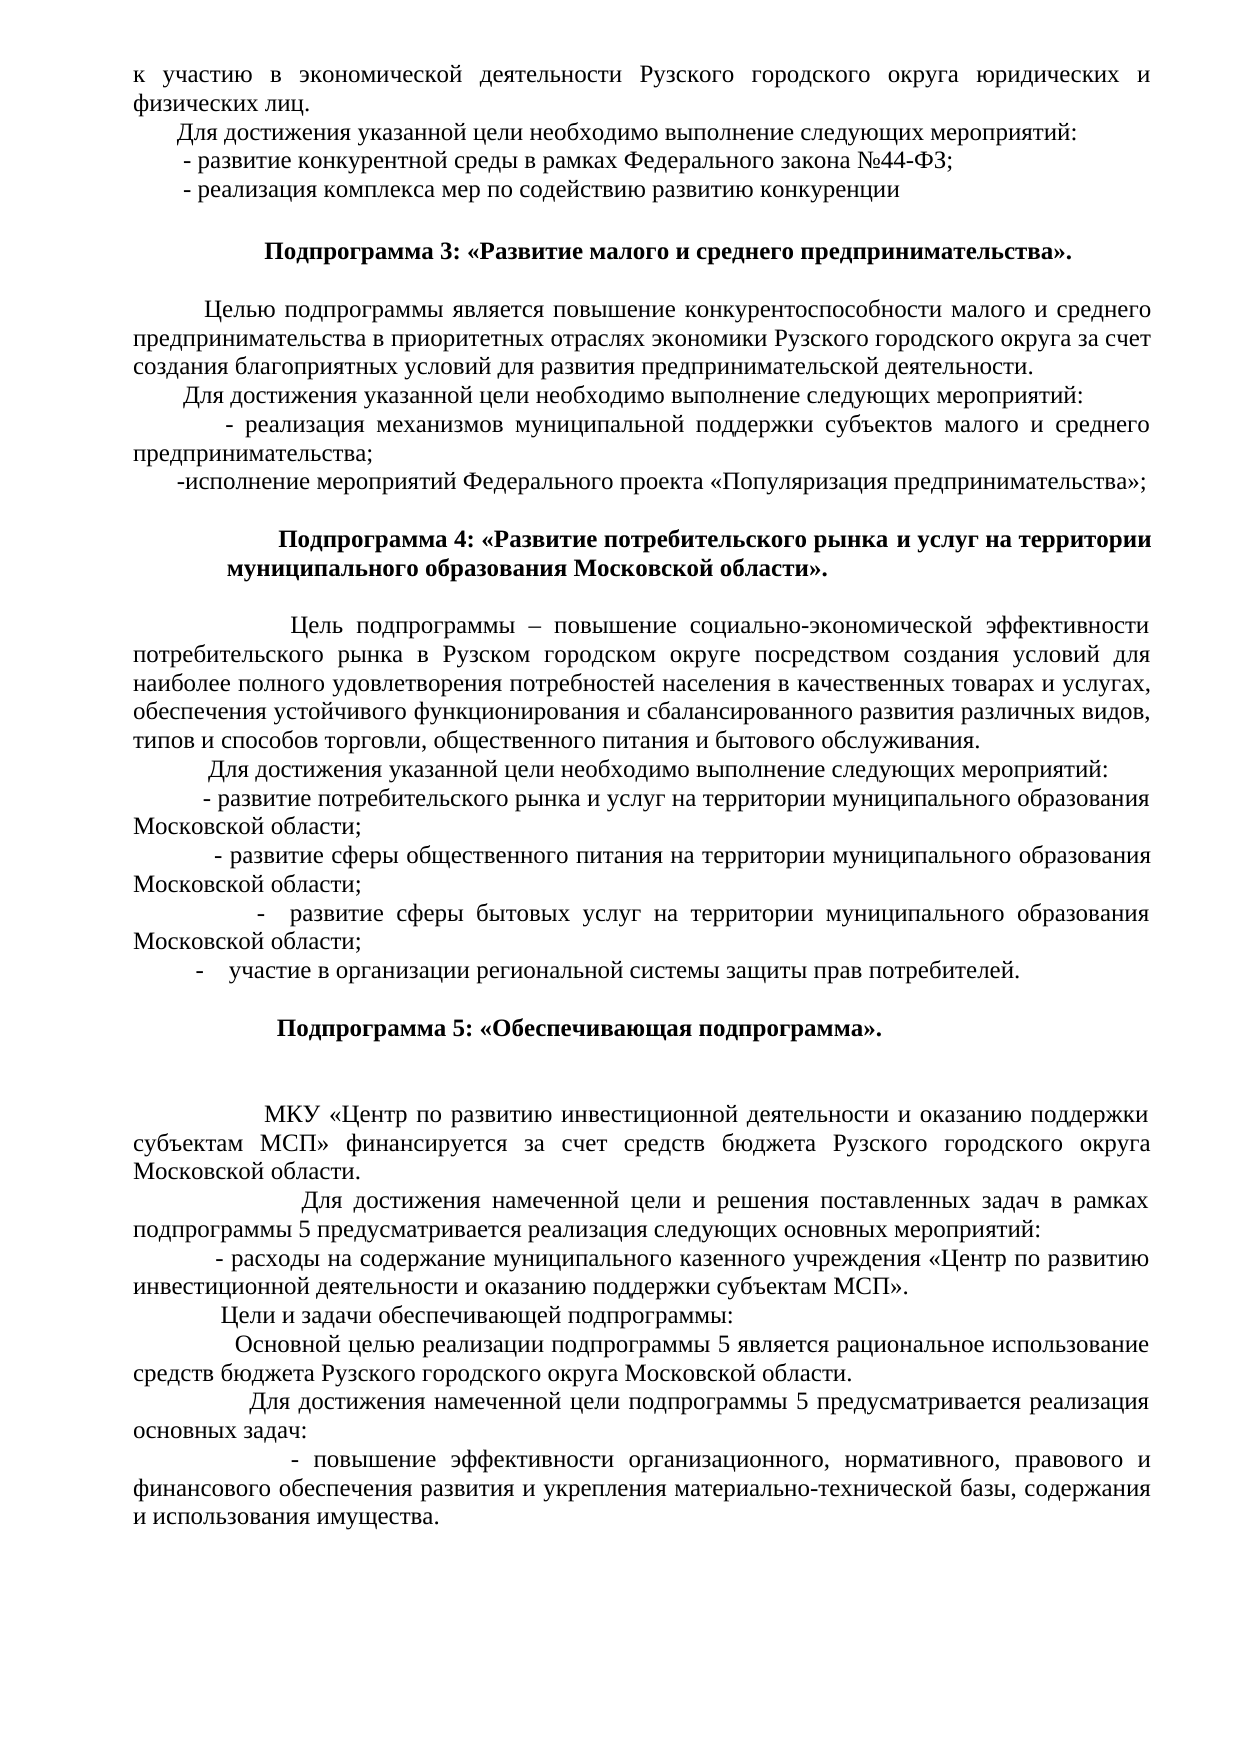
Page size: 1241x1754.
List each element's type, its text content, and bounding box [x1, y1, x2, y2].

text Для достижения намеченной цели и решения поставленных задач в рамках подпрограммы 5 предусматривается реализация следующих основных мероприятий: [133, 1185, 1152, 1243]
text - развитие конкурентной среды в рамках Федерального закона №44-ФЗ; [133, 145, 1152, 174]
text Для достижения указанной цели необходимо выполнение следующих мероприятий: [133, 117, 1152, 145]
text - реализация комплекса мер по содействию развитию конкуренции [133, 174, 1152, 203]
text Для достижения намеченной цели подпрограммы 5 предусматривается реализация основных задач: [133, 1386, 1152, 1444]
text - реализация механизмов муниципальной поддержки субъектов малого и среднего предпринимательства; [133, 409, 1152, 466]
text - развитие потребительского рынка и услуг на территории муниципального образования Московской области; [133, 783, 1152, 840]
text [133, 59, 1152, 117]
text Для достижения указанной цели необходимо выполнение следующих мероприятий: [133, 754, 1152, 783]
text Подпрограмма 5: «Обеспечивающая подпрограмма». [133, 1013, 1152, 1041]
text - участие в организации региональной системы защиты прав потребителей. [133, 955, 1152, 984]
text Подпрограмма 3: «Развитие малого и среднего предпринимательства». [133, 236, 1152, 265]
text Основной целью реализации подпрограммы 5 является рациональное использование средств бюджета Рузского городского округа Московской области. [133, 1329, 1152, 1386]
text - развитие сферы бытовых услуг на территории муниципального образования Московской области; [133, 898, 1152, 955]
text - расходы на содержание муниципального казенного учреждения «Центр по развитию инвестиционной деятельности и оказанию поддержки субъектам МСП». [133, 1243, 1152, 1300]
text Подпрограмма 4: «Развитие потребительского рынка и услуг на территории муниципального образования Московской области». [227, 524, 1152, 581]
text Для достижения указанной цели необходимо выполнение следующих мероприятий: [133, 380, 1152, 409]
text Целью подпрограммы является повышение конкурентоспособности малого и среднего предпринимательства в приоритетных отраслях экономики Рузского городского округа за счет создания благоприятных условий для развития предпринимательской деятельности. [133, 294, 1152, 380]
text МКУ «Центр по развитию инвестиционной деятельности и оказанию поддержки субъектам МСП» финансируется за счет средств бюджета Рузского городского округа Московской области. [133, 1099, 1152, 1185]
text Цель подпрограммы – повышение социально-экономической эффективности потребительского рынка в Рузском городском округе посредством создания условий для наиболее полного удовлетворения потребностей населения в качественных товарах и услугах, обеспечения устойчивого функционирования и сбалансированного развития различных видов, типов и способов торговли, общественного питания и бытового обслуживания. [133, 610, 1152, 754]
text -исполнение мероприятий Федерального проекта «Популяризация предпринимательства»; [133, 466, 1152, 495]
text - развитие сферы общественного питания на территории муниципального образования Московской области; [133, 840, 1152, 898]
text Цели и задачи обеспечивающей подпрограммы: [133, 1300, 1152, 1329]
text - повышение эффективности организационного, нормативного, правового и финансового обеспечения развития и укрепления материально-технической базы, содержания и использования имущества. [133, 1444, 1152, 1530]
